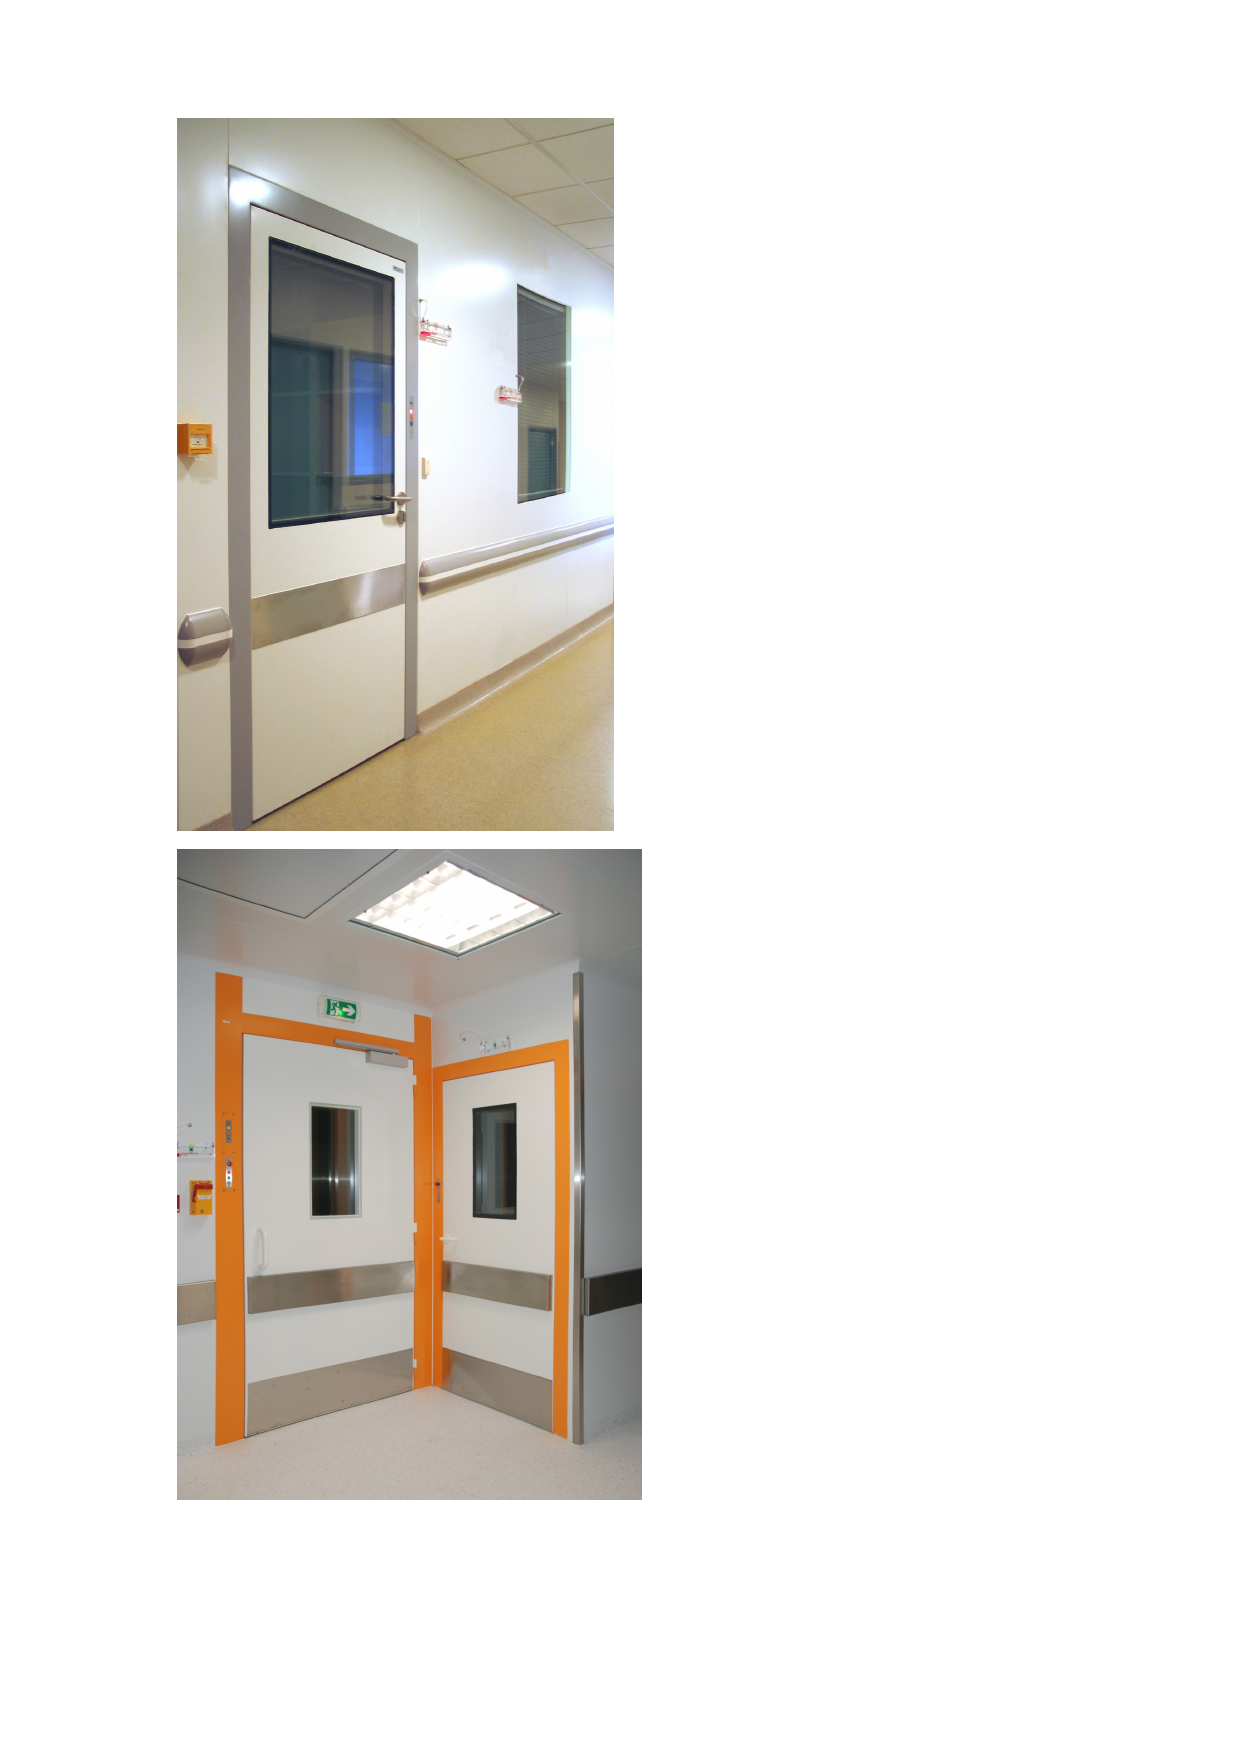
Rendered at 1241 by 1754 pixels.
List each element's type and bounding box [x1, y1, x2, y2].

picture [177, 118, 614, 831]
picture [177, 849, 642, 1500]
